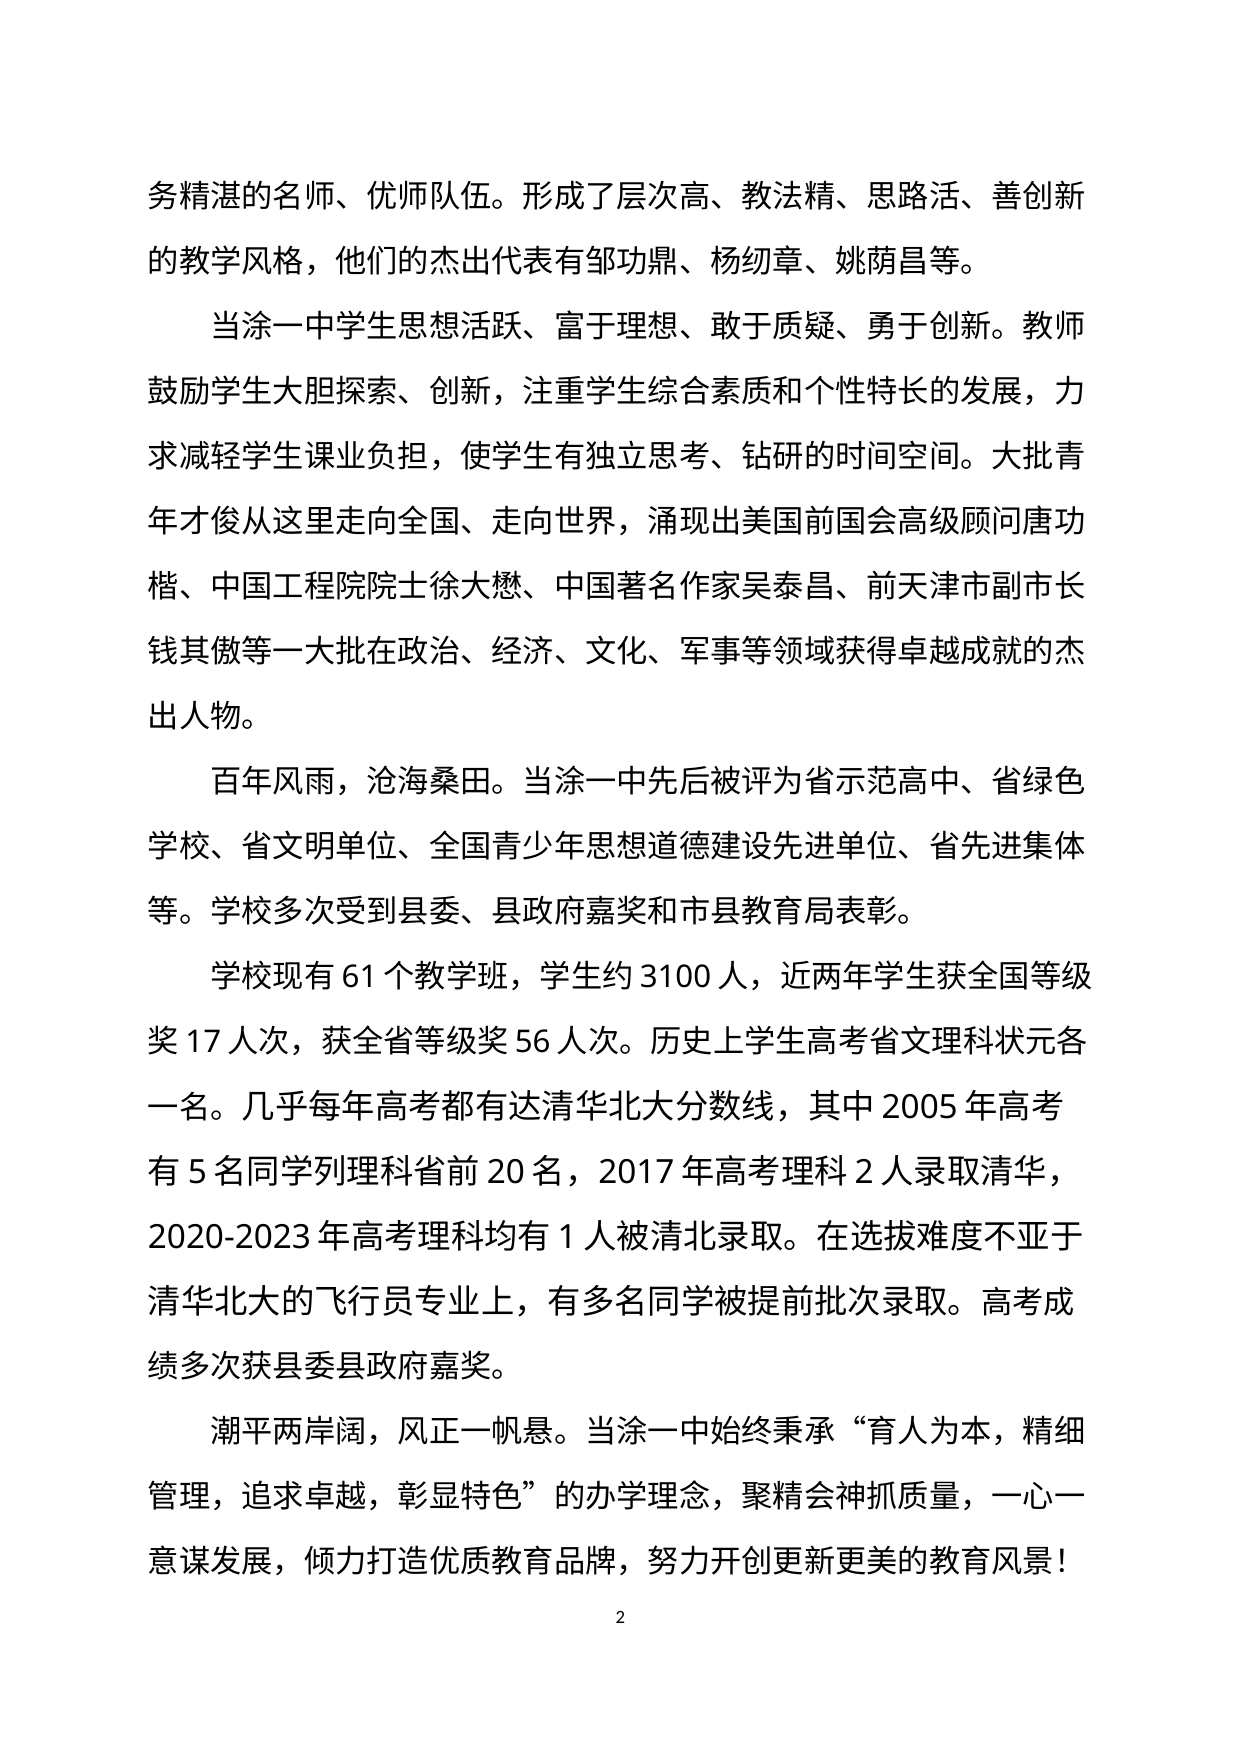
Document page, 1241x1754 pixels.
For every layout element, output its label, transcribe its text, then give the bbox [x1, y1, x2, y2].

text 当涂一中学生思想活跃、富于理想、敢于质疑、勇于创新。教师鼓励学生大胆探索、创新，注重学生综合素质和个性特长的发展，力求减轻学生课业负担，使学生有独立思考、钻研的时间空间。大批青年才俊从这里走向全国、走向世界，涌现出美国前国会高级顾问唐功楷、中国工程院院士徐大懋、中国著名作家吴泰昌、前天津市副市长钱其傲等一大批在政治、经济、文化、军事等领域获得卓越成就的杰出人物。 [148, 291, 1093, 746]
text 百年风雨，沧海桑田。当涂一中先后被评为省示范高中、省绿色学校、省文明单位、全国青少年思想道德建设先进单位、省先进集体等。学校多次受到县委、县政府嘉奖和市县教育局表彰。 [148, 746, 1093, 941]
text 学校现有61个教学班，学生约3100人，近两年学生获全国等级奖17人次，获全省等级奖56人次。历史上学生高考省文理科状元各一名。几乎每年高考都有达清华北大分数线，其中2005年高考有5名同学列理科省前20名，2017年高考理科2人录取清华，2020-2023年高考理科均有1人被清北录取。在选拔难度不亚于清华北大的飞行员专业上，有多名同学被提前批次录取。高考成绩多次获县委县政府嘉奖。 [148, 941, 1093, 1396]
text 潮平两岸阔，风正一帆悬。当涂一中始终秉承“育人为本，精细管理，追求卓越，彰显特色”的办学理念，聚精会神抓质量，一心一意谋发展，倾力打造优质教育品牌，努力开创更新更美的教育风景！ [148, 1396, 1093, 1591]
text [148, 161, 1093, 291]
